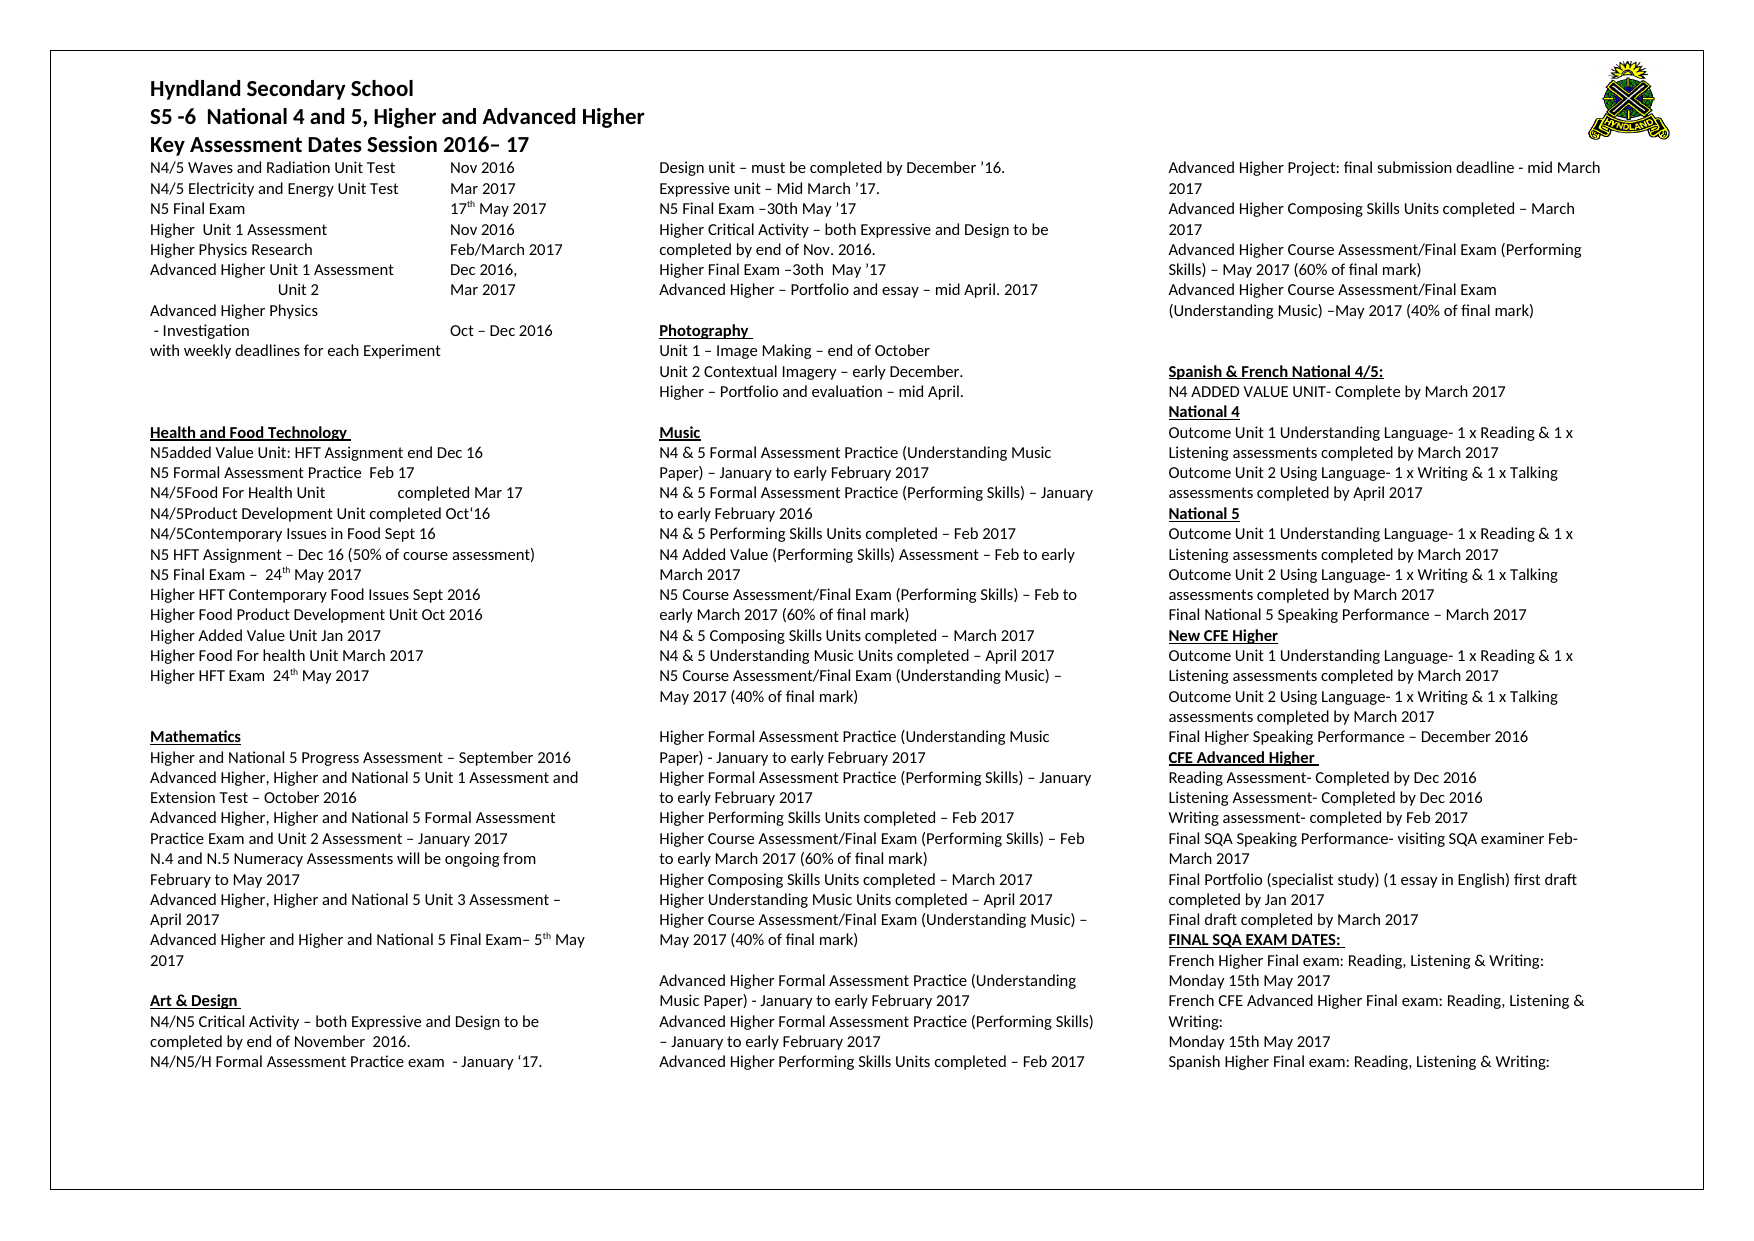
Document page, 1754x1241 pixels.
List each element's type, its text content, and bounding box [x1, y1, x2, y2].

text Higher HFT Exam 24th May 2017 [150, 666, 585, 686]
text Spanish & French National 4/5: [1168, 361, 1604, 381]
text Photography [659, 320, 1094, 341]
text N4/N5 Critical Activity – both Expressive and Design to be completed by end of November 2016. [150, 1011, 585, 1052]
text Art & Design [150, 991, 585, 1011]
text N5 Formal Assessment Practice Feb 17 [150, 462, 585, 483]
text French Higher Final exam: Reading, Listening & Writing: [1168, 950, 1604, 970]
text Advanced Higher Physics [150, 300, 585, 320]
text N5added Value Unit: HFT Assignment end Dec 16 [150, 442, 585, 462]
text N4 & 5 Formal Assessment Practice (Understanding Music Paper) – January to early February 2017 [659, 442, 1094, 483]
text Spanish Higher Final exam: Reading, Listening & Writing: [1168, 1052, 1604, 1072]
text FINAL SQA EXAM DATES: [1168, 930, 1604, 950]
text Advanced Higher Composing Skills Units completed – March 2017 [1168, 198, 1604, 239]
text Higher – Portfolio and evaluation – mid April. [659, 381, 1094, 402]
text Reading Assessment- Completed by Dec 2016 [1168, 767, 1604, 787]
text Final Portfolio (specialist study) (1 essay in English) first draft completed by Jan 2017 [1168, 869, 1604, 909]
text CFE Advanced Higher [1168, 747, 1604, 767]
text Higher Food Product Development Unit Oct 2016 [150, 605, 585, 625]
text Higher Formal Assessment Practice (Understanding Music Paper) - January to early February 2017 [659, 727, 1094, 767]
text Outcome Unit 1 Understanding Language- 1 x Reading & 1 x Listening assessments completed by March 2017 [1168, 645, 1604, 686]
text Unit 2 Mar 2017 [225, 280, 585, 300]
text Higher Composing Skills Units completed – March 2017 [659, 869, 1094, 889]
text N4 & 5 Understanding Music Units completed – April 2017 [659, 645, 1094, 666]
text Higher Critical Activity – both Expressive and Design to be completed by end of Nov. 2016. [659, 219, 1094, 259]
text N4 Added Value (Performing Skills) Assessment – Feb to early March 2017 [659, 544, 1094, 584]
text N4/5 Electricity and Energy Unit Test Mar 2017 [150, 178, 585, 198]
text - Investigation Oct – Dec 2016 with weekly deadlines for each Experiment [150, 320, 585, 361]
text N4 & 5 Performing Skills Units completed – Feb 2017 [659, 523, 1094, 544]
text Higher Course Assessment/Final Exam (Performing Skills) – Feb to early March 2017 (60% of final mark) [659, 828, 1094, 869]
text Final SQA Speaking Performance- visiting SQA examiner Feb- March 2017 [1168, 828, 1604, 869]
text N5 Course Assessment/Final Exam (Understanding Music) – May 2017 (40% of final mark) [659, 666, 1094, 706]
text Higher Final Exam –3oth May ’17 [659, 259, 1094, 280]
text Advanced Higher Project: final submission deadline - mid March 2017 [1168, 158, 1604, 198]
text Higher Added Value Unit Jan 2017 [150, 625, 585, 645]
text Advanced Higher Performing Skills Units completed – Feb 2017 [659, 1052, 1094, 1072]
text Outcome Unit 2 Using Language- 1 x Writing & 1 x Talking assessments completed by March 2017 [1168, 564, 1604, 605]
text Advanced Higher Course Assessment/Final Exam (Performing Skills) – May 2017 (60% of final mark) [1168, 239, 1604, 280]
text New CFE Higher [1168, 625, 1604, 645]
text Health and Food Technology [150, 422, 585, 442]
text N5 Course Assessment/Final Exam (Performing Skills) – Feb to early March 2017 (60% of final mark) [659, 584, 1094, 625]
text Monday 15th May 2017 [1168, 1031, 1604, 1052]
text Higher Performing Skills Units completed – Feb 2017 [659, 808, 1094, 828]
text Outcome Unit 2 Using Language- 1 x Writing & 1 x Talking assessments completed by April 2017 [1168, 462, 1604, 503]
text Advanced Higher Formal Assessment Practice (Performing Skills) – January to early February 2017 [659, 1011, 1094, 1052]
text Higher Formal Assessment Practice (Performing Skills) – January to early February 2017 [659, 767, 1094, 808]
text Outcome Unit 2 Using Language- 1 x Writing & 1 x Talking assessments completed by March 2017 [1168, 686, 1604, 727]
text Advanced Higher, Higher and National 5 Formal Assessment Practice Exam and Unit 2 Assessment – January 2017 [150, 808, 585, 848]
text N.4 and N.5 Numeracy Assessments will be ongoing from February to May 2017 [150, 848, 585, 889]
text Higher and National 5 Progress Assessment – September 2016 [150, 747, 585, 767]
text Expressive unit – Mid March ’17. [659, 178, 1094, 198]
text Outcome Unit 1 Understanding Language- 1 x Reading & 1 x Listening assessments completed by March 2017 [1168, 523, 1604, 564]
text N4 & 5 Composing Skills Units completed – March 2017 [659, 625, 1094, 645]
text N4 & 5 Formal Assessment Practice (Performing Skills) – January to early February 2016 [659, 483, 1094, 523]
text Writing assessment- completed by Feb 2017 [1168, 808, 1604, 828]
text Advanced Higher and Higher and National 5 Final Exam– 5th May 2017 [150, 930, 585, 970]
text Higher HFT Contemporary Food Issues Sept 2016 [150, 584, 585, 605]
text Design unit – must be completed by December ’16. [659, 158, 1094, 178]
text Advanced Higher Unit 1 Assessment Dec 2016, [150, 259, 585, 280]
text N5 Final Exam –30th May ’17 [659, 198, 1094, 219]
text Mathematics [150, 727, 585, 747]
text Final Higher Speaking Performance – December 2016 [1168, 727, 1604, 747]
text N5 Final Exam 17th May 2017 [150, 198, 585, 219]
text Higher Unit 1 Assessment Nov 2016 [150, 219, 585, 239]
text Higher Course Assessment/Final Exam (Understanding Music) – May 2017 (40% of final mark) [659, 909, 1094, 950]
text Higher Physics Research Feb/March 2017 [150, 239, 585, 259]
text N5 HFT Assignment – Dec 16 (50% of course assessment) [150, 544, 585, 564]
text N4/5 Waves and Radiation Unit Test Nov 2016 [150, 158, 585, 178]
text Monday 15th May 2017 [1168, 970, 1604, 991]
text Unit 1 – Image Making – end of October [659, 341, 1094, 361]
text Advanced Higher – Portfolio and essay – mid April. 2017 [659, 280, 1094, 300]
text French CFE Advanced Higher Final exam: Reading, Listening & Writing: [1168, 991, 1604, 1031]
text N4/N5/H Formal Assessment Practice exam - January ‘17. [150, 1052, 585, 1072]
text Advanced Higher Formal Assessment Practice (Understanding Music Paper) - January to early February 2017 [659, 970, 1094, 1011]
text Unit 2 Contextual Imagery – early December. [659, 361, 1094, 381]
text Advanced Higher, Higher and National 5 Unit 3 Assessment – April 2017 [150, 889, 585, 930]
text N5 Final Exam – 24th May 2017 [150, 564, 585, 584]
text National 4 [1168, 402, 1604, 422]
text N4/5Contemporary Issues in Food Sept 16 [150, 523, 585, 544]
text N4 ADDED VALUE UNIT- Complete by March 2017 [1168, 381, 1604, 402]
text Advanced Higher Course Assessment/Final Exam (Understanding Music) –May 2017 (40% of final mark) [1168, 280, 1604, 320]
text Higher Food For health Unit March 2017 [150, 645, 585, 666]
text Higher Understanding Music Units completed – April 2017 [659, 889, 1094, 909]
text Advanced Higher, Higher and National 5 Unit 1 Assessment and Extension Test – October 2016 [150, 767, 585, 808]
text N4/5Product Development Unit completed Oct‘16 [150, 503, 585, 523]
text Outcome Unit 1 Understanding Language- 1 x Reading & 1 x Listening assessments completed by March 2017 [1168, 422, 1604, 462]
text Listening Assessment- Completed by Dec 2016 [1168, 787, 1604, 808]
text Final draft completed by March 2017 [1168, 909, 1604, 930]
text N4/5Food For Health Unit completed Mar 17 [150, 483, 585, 503]
text Music [659, 422, 1094, 442]
text National 5 [1168, 503, 1604, 523]
text Final National 5 Speaking Performance – March 2017 [1168, 605, 1604, 625]
